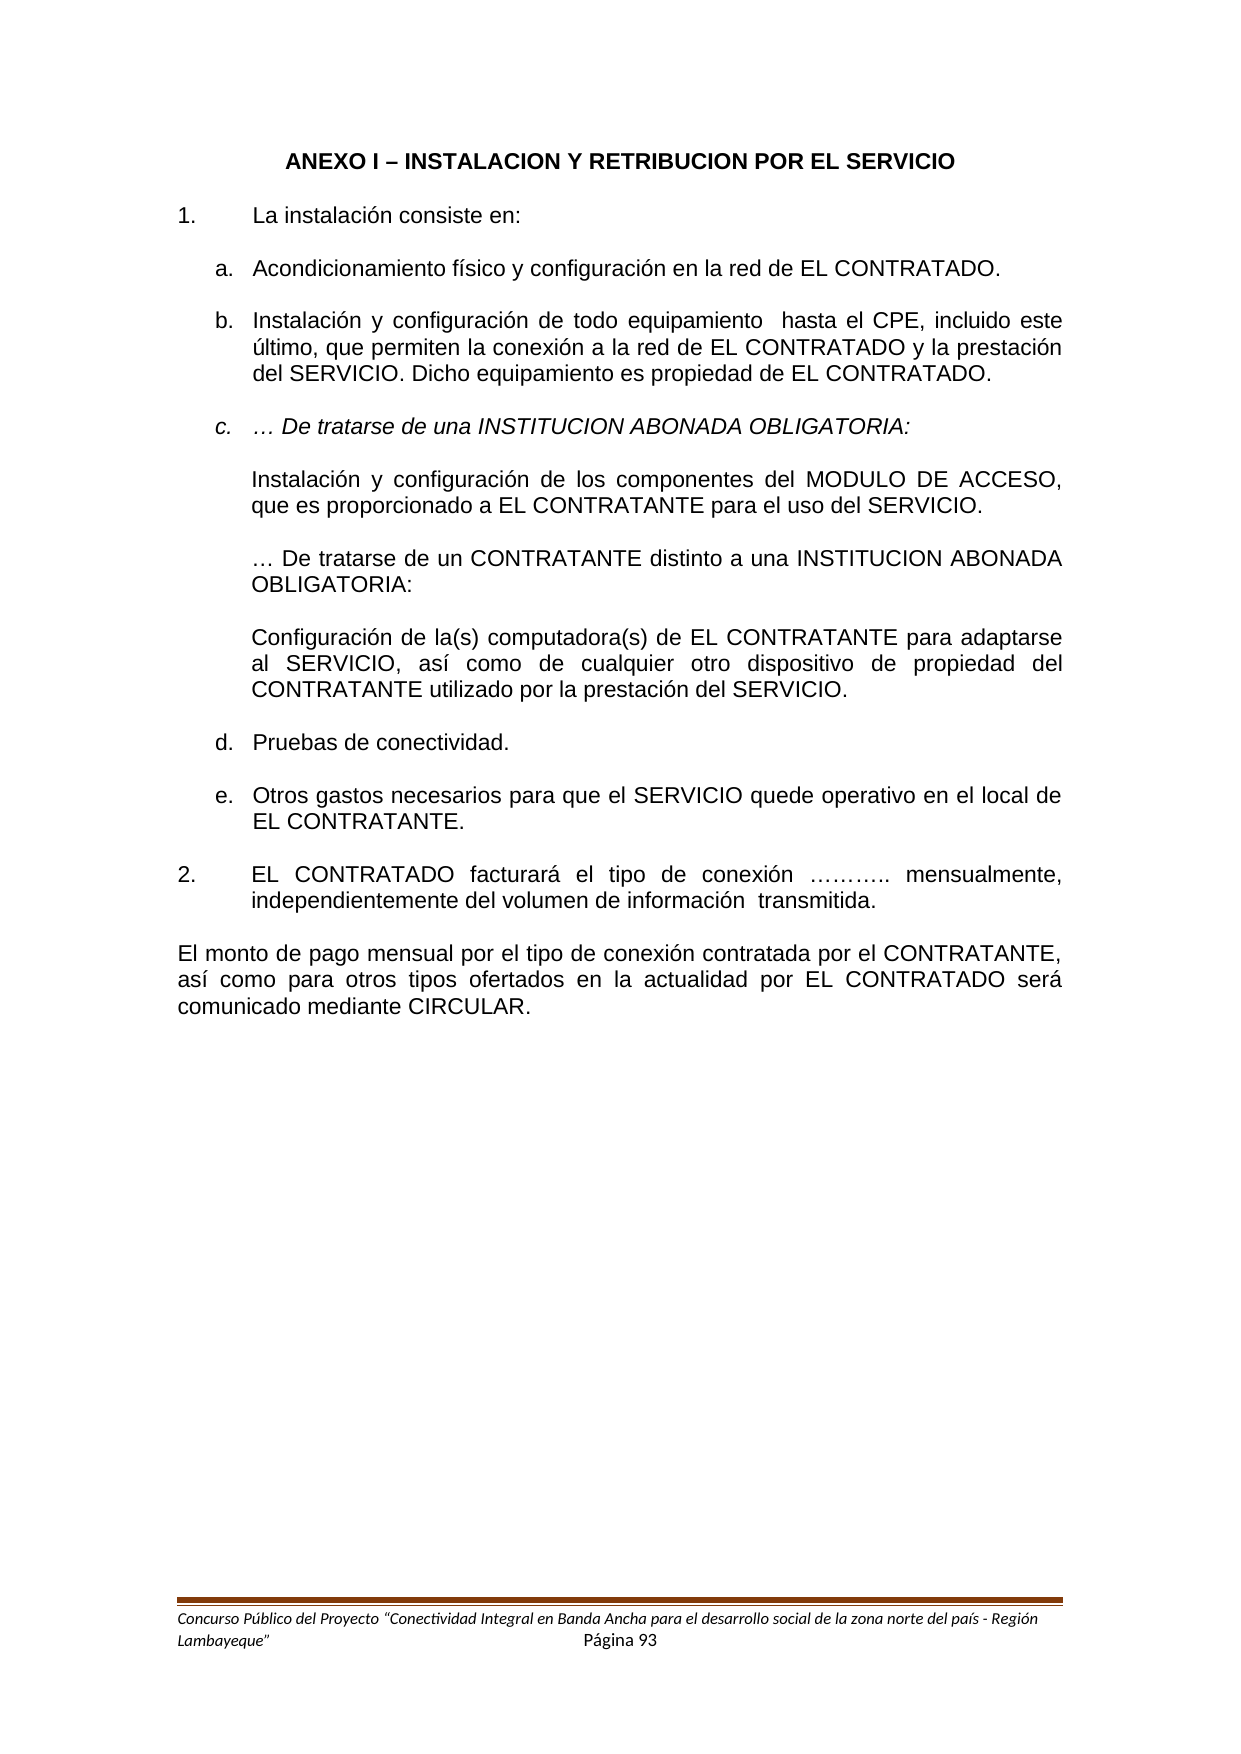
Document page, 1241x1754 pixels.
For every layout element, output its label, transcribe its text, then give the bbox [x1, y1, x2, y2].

list Instalación y configuración de todo equipamiento hasta el CPE, incluido este último, que permiten la conexión a la red de EL CONTRATADO y la prestación del SERVICIO. Dicho equipamiento es propiedad de EL CONTRATADO. [215, 307, 1063, 387]
text ANEXO I – INSTALACION Y RETRIBUCION POR EL SERVICIO [177, 148, 1063, 174]
list EL CONTRATADO facturará el tipo de conexión ……….. mensualmente, independientemente del volumen de información transmitida. [177, 861, 1063, 914]
list … De tratarse de una INSTITUCION ABONADA OBLIGATORIA: [215, 413, 1063, 439]
list La instalación consiste en: [177, 202, 1063, 228]
text Configuración de la(s) computadora(s) de EL CONTRATANTE para adaptarse al SERVICIO, así como de cualquier otro dispositivo de propiedad del CONTRATANTE utilizado por la prestación del SERVICIO. [251, 624, 1063, 703]
list Pruebas de conectividad. [215, 729, 1063, 756]
text Instalación y configuración de los componentes del MODULO DE ACCESO, que es proporcionado a EL CONTRATANTE para el uso del SERVICIO. [251, 466, 1063, 518]
list Acondicionamiento físico y configuración en la red de EL CONTRATADO. [215, 255, 1063, 281]
text … De tratarse de un CONTRATANTE distinto a una INSTITUCION ABONADA OBLIGATORIA: [251, 545, 1063, 597]
list Otros gastos necesarios para que el SERVICIO quede operativo en el local de EL CONTRATANTE. [215, 782, 1063, 834]
text El monto de pago mensual por el tipo de conexión contratada por el CONTRATANTE, así como para otros tipos ofertados en la actualidad por EL CONTRATADO será comunicado mediante CIRCULAR. [177, 940, 1063, 1019]
